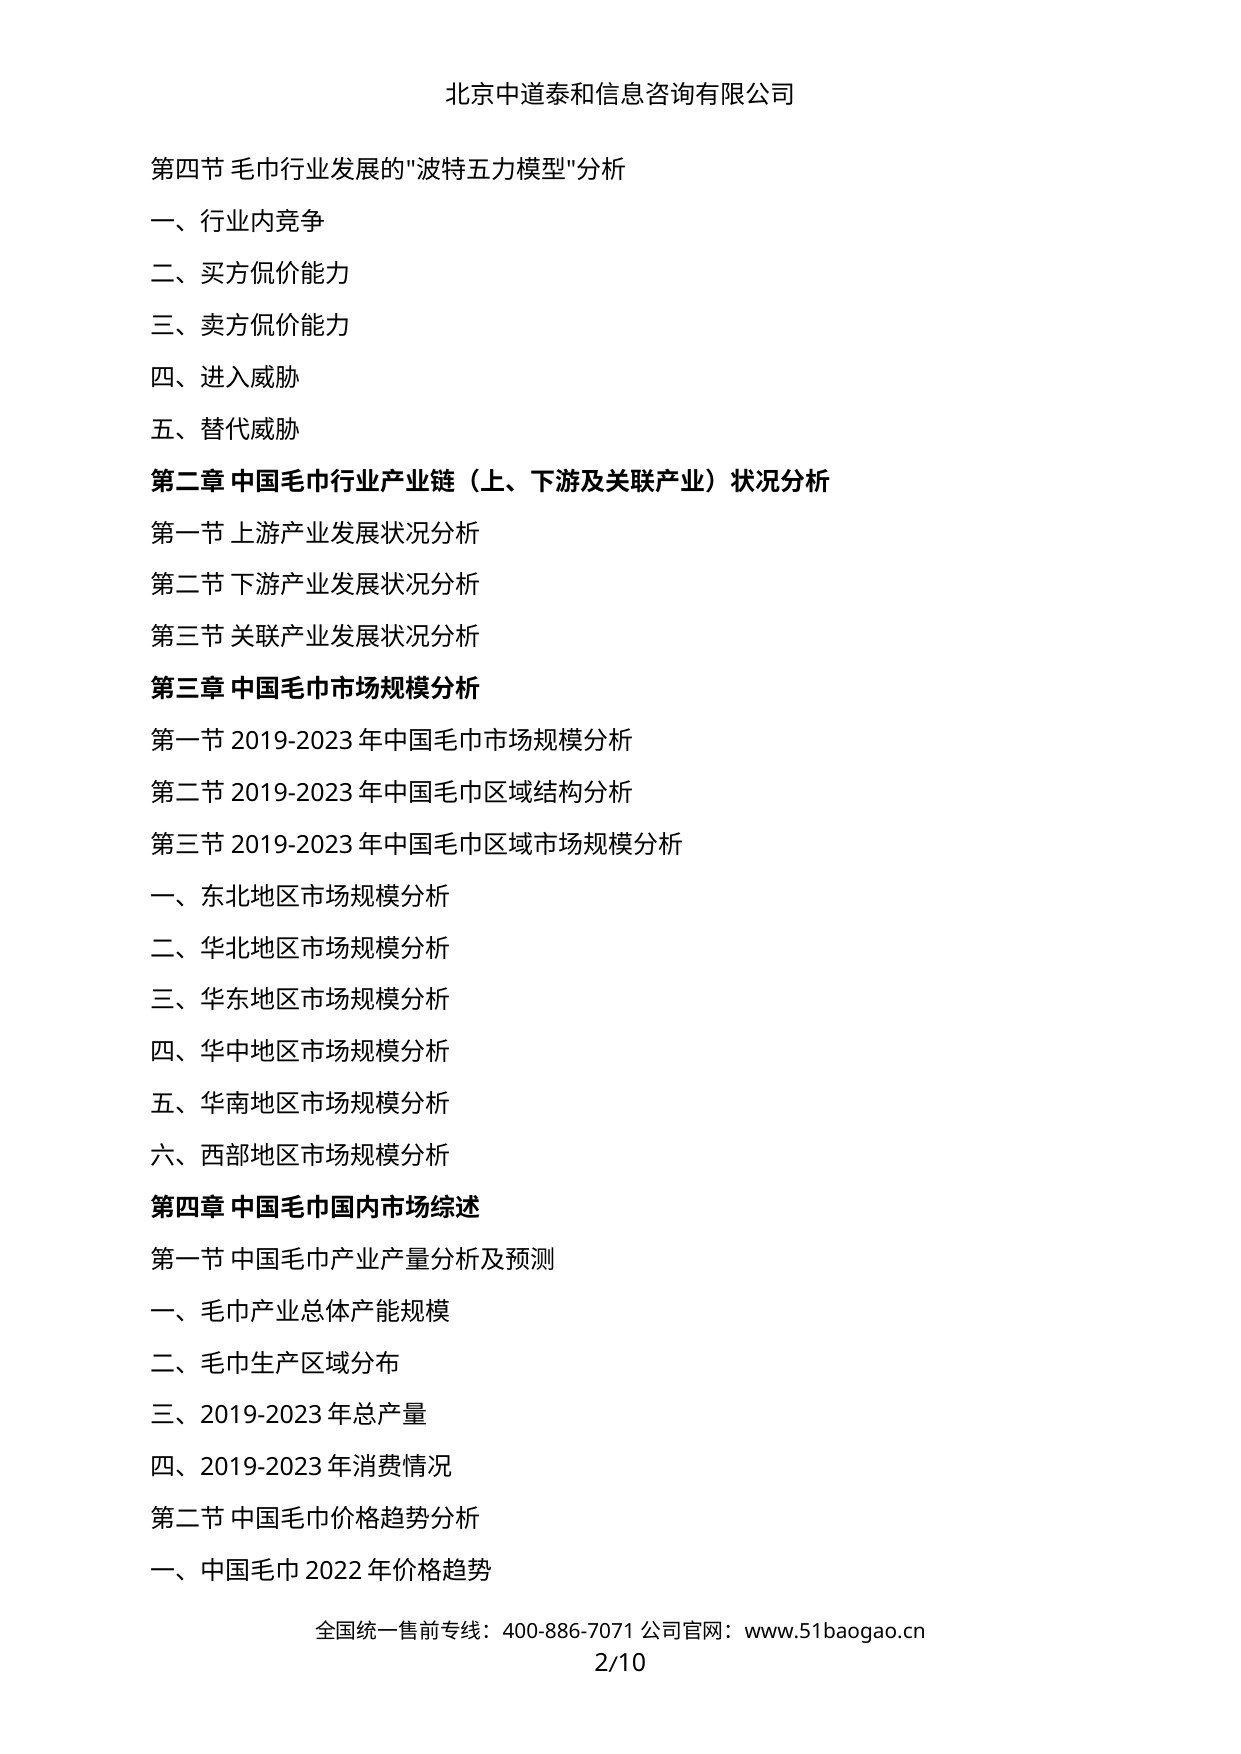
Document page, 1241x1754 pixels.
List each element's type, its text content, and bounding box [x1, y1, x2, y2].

text 五、替代威胁 [150, 409, 1090, 446]
text 二、毛巾生产区域分布 [150, 1343, 1090, 1379]
text 三、2019-2023年总产量 [150, 1395, 1090, 1431]
text 第四节 毛巾行业发展的"波特五力模型"分析 [150, 150, 1090, 186]
text 二、华北地区市场规模分析 [150, 928, 1090, 964]
text 四、2019-2023年消费情况 [150, 1447, 1090, 1483]
text 第一节 2019-2023年中国毛巾市场规模分析 [150, 721, 1090, 757]
text 第三节 2019-2023年中国毛巾区域市场规模分析 [150, 824, 1090, 861]
text 六、西部地区市场规模分析 [150, 1136, 1090, 1172]
text 第二章 中国毛巾行业产业链（上、下游及关联产业）状况分析 [150, 461, 1090, 497]
text 第二节 2019-2023年中国毛巾区域结构分析 [150, 772, 1090, 809]
text 三、华东地区市场规模分析 [150, 980, 1090, 1016]
text 第二节 下游产业发展状况分析 [150, 565, 1090, 601]
text 四、华中地区市场规模分析 [150, 1032, 1090, 1068]
text 第一节 上游产业发展状况分析 [150, 513, 1090, 549]
text 第二节 中国毛巾价格趋势分析 [150, 1499, 1090, 1535]
text 第三章 中国毛巾市场规模分析 [150, 669, 1090, 705]
text 五、华南地区市场规模分析 [150, 1084, 1090, 1120]
text 一、行业内竞争 [150, 202, 1090, 238]
text 三、卖方侃价能力 [150, 306, 1090, 342]
text 二、买方侃价能力 [150, 254, 1090, 290]
text 第四章 中国毛巾国内市场综述 [150, 1187, 1090, 1224]
text 四、进入威胁 [150, 357, 1090, 394]
text 一、东北地区市场规模分析 [150, 876, 1090, 912]
text 一、中国毛巾2022年价格趋势 [150, 1551, 1090, 1587]
text 第一节 中国毛巾产业产量分析及预测 [150, 1239, 1090, 1276]
text 一、毛巾产业总体产能规模 [150, 1291, 1090, 1327]
text 第三节 关联产业发展状况分析 [150, 617, 1090, 653]
